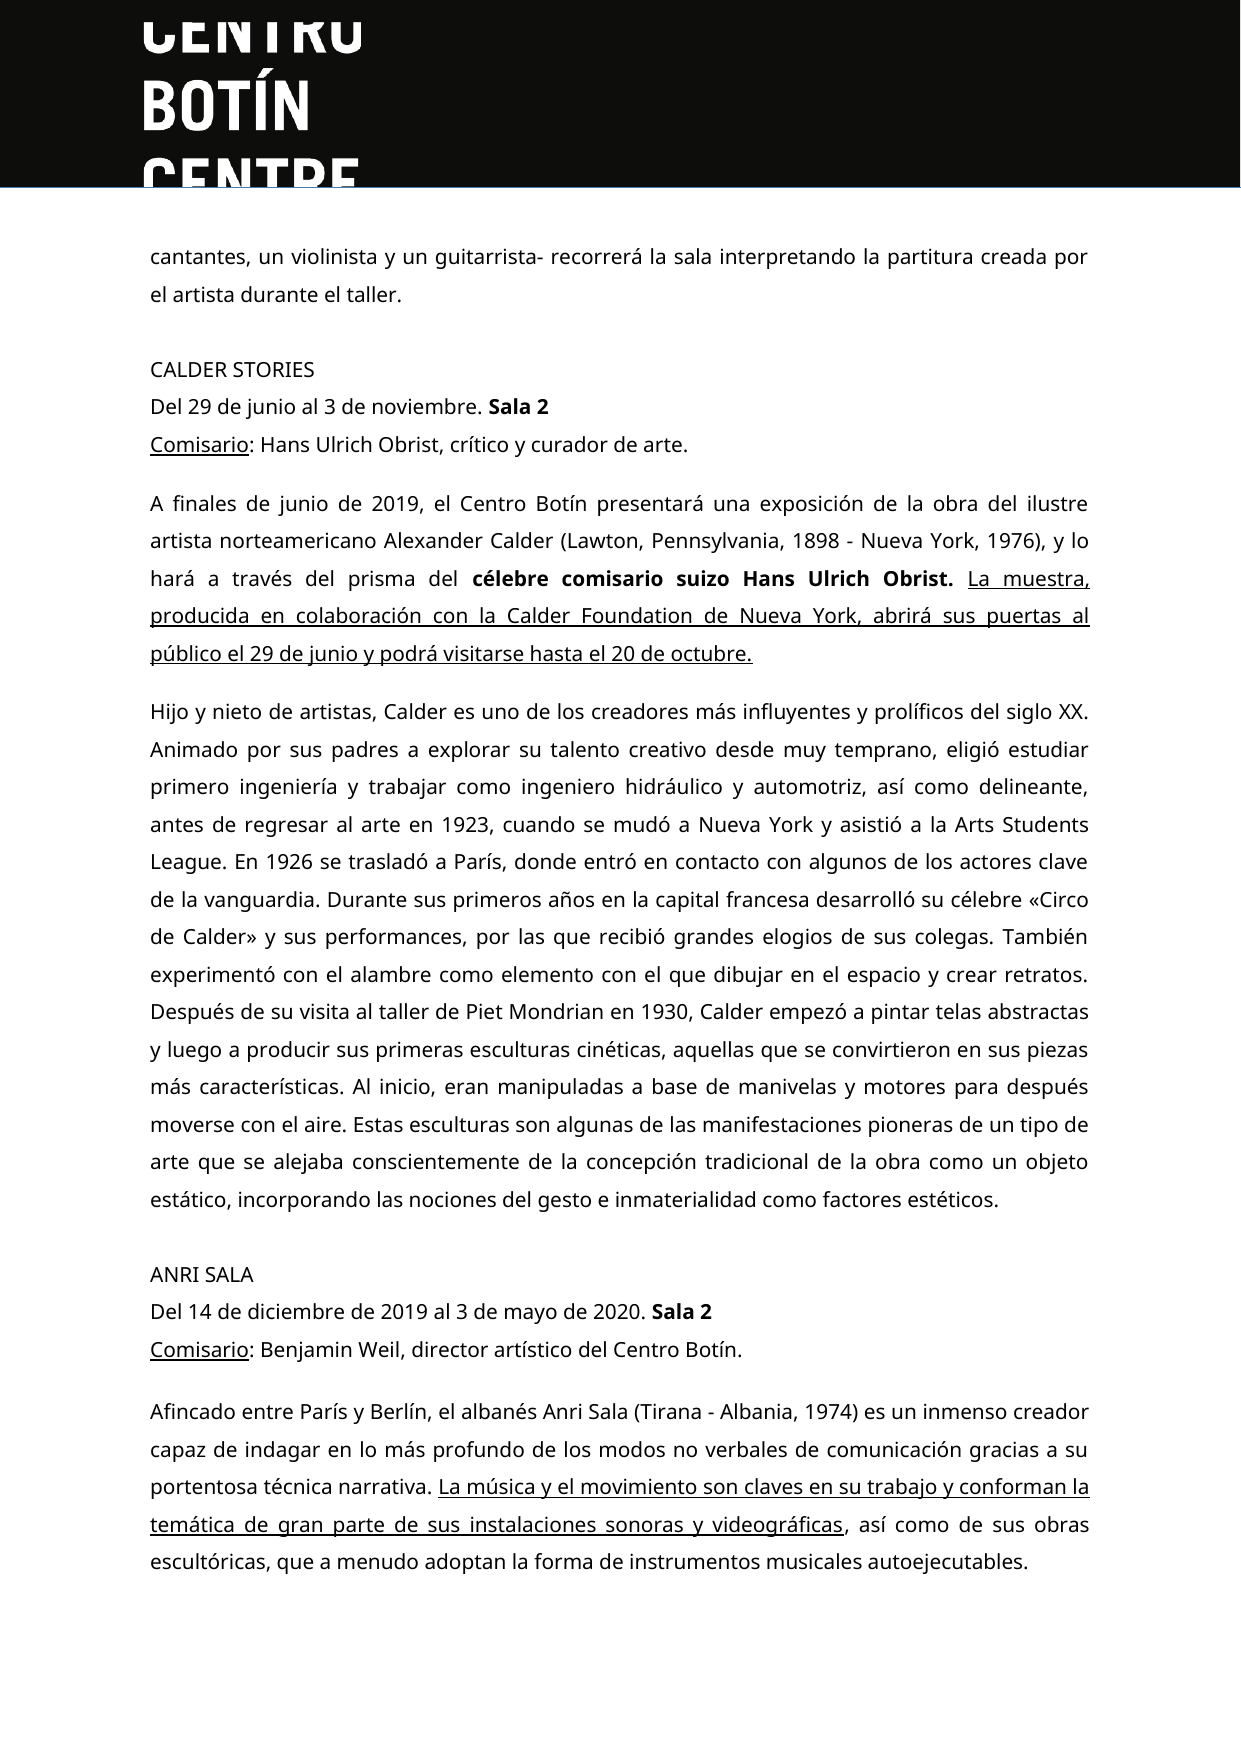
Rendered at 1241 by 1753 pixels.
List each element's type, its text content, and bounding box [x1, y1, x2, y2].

text ANRI SALA [150, 1255, 1090, 1293]
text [150, 238, 1090, 313]
text Afincado entre París y Berlín, el albanés Anri Sala (Tirana - Albania, 1974) es un inmenso creador capaz de indagar en lo más profundo de los modos no verbales de comunicación gracias a su portentosa técnica narrativa. La música y el movimiento son claves en su trabajo y conforman la temática de gran parte de sus instalaciones sonoras y videográficas, así como de sus obras escultóricas, que a menudo adoptan la forma de instrumentos musicales autoejecutables. [150, 1393, 1090, 1580]
text A finales de junio de 2019, el Centro Botín presentará una exposición de la obra del ilustre artista norteamericano Alexander Calder (Lawton, Pennsylvania, 1898 - Nueva York, 1976), y lo hará a través del prisma del célebre comisario suizo Hans Ulrich Obrist. La muestra, producida en colaboración con la Calder Foundation de Nueva York, abrirá sus puertas al público el 29 de junio y podrá visitarse hasta el 20 de octubre. [150, 484, 1090, 625]
text CALDER STORIES [150, 350, 1090, 388]
text Del 29 de junio al 3 de noviembre. Sala 2 [150, 388, 1090, 425]
text A finales de junio de 2019, el Centro Botín presentará una exposición de la obra del ilustre artista norteamericano Alexander Calder (Lawton, Pennsylvania, 1898 - Nueva York, 1976), y lo hará a través del prisma del célebre comisario suizo Hans Ulrich Obrist. La muestra, producida en colaboración con la Calder Foundation de Nueva York, abrirá sus puertas al público el 29 de junio y podrá visitarse hasta el 20 de octubre. [150, 627, 1090, 672]
text Del 14 de diciembre de 2019 al 3 de mayo de 2020. Sala 2 [150, 1293, 1090, 1330]
text Comisario: Hans Ulrich Obrist, crítico y curador de arte. [150, 425, 1090, 463]
text Hijo y nieto de artistas, Calder es uno de los creadores más influyentes y prolíficos del siglo XX. Animado por sus padres a explorar su talento creativo desde muy temprano, eligió estudiar primero ingeniería y trabajar como ingeniero hidráulico y automotriz, así como delineante, antes de regresar al arte en 1923, cuando se mudó a Nueva York y asistió a la Arts Students League. En 1926 se trasladó a París, donde entró en contacto con algunos de los actores clave de la vanguardia. Durante sus primeros años en la capital francesa desarrolló su célebre «Circo de Calder» y sus performances, por las que recibió grandes elogios de sus colegas. También experimentó con el alambre como elemento con el que dibujar en el espacio y crear retratos. Después de su visita al taller de Piet Mondrian en 1930, Calder empezó a pintar telas abstractas y luego a producir sus primeras esculturas cinéticas, aquellas que se convirtieron en sus piezas más características. Al inicio, eran manipuladas a base de manivelas y motores para después moverse con el aire. Estas esculturas son algunas de las manifestaciones pioneras de un tipo de arte que se alejaba conscientemente de la concepción tradicional de la obra como un objeto estático, incorporando las nociones del gesto e inmaterialidad como factores estéticos. [150, 693, 1090, 1218]
text Comisario: Benjamin Weil, director artístico del Centro Botín. [150, 1330, 1090, 1368]
